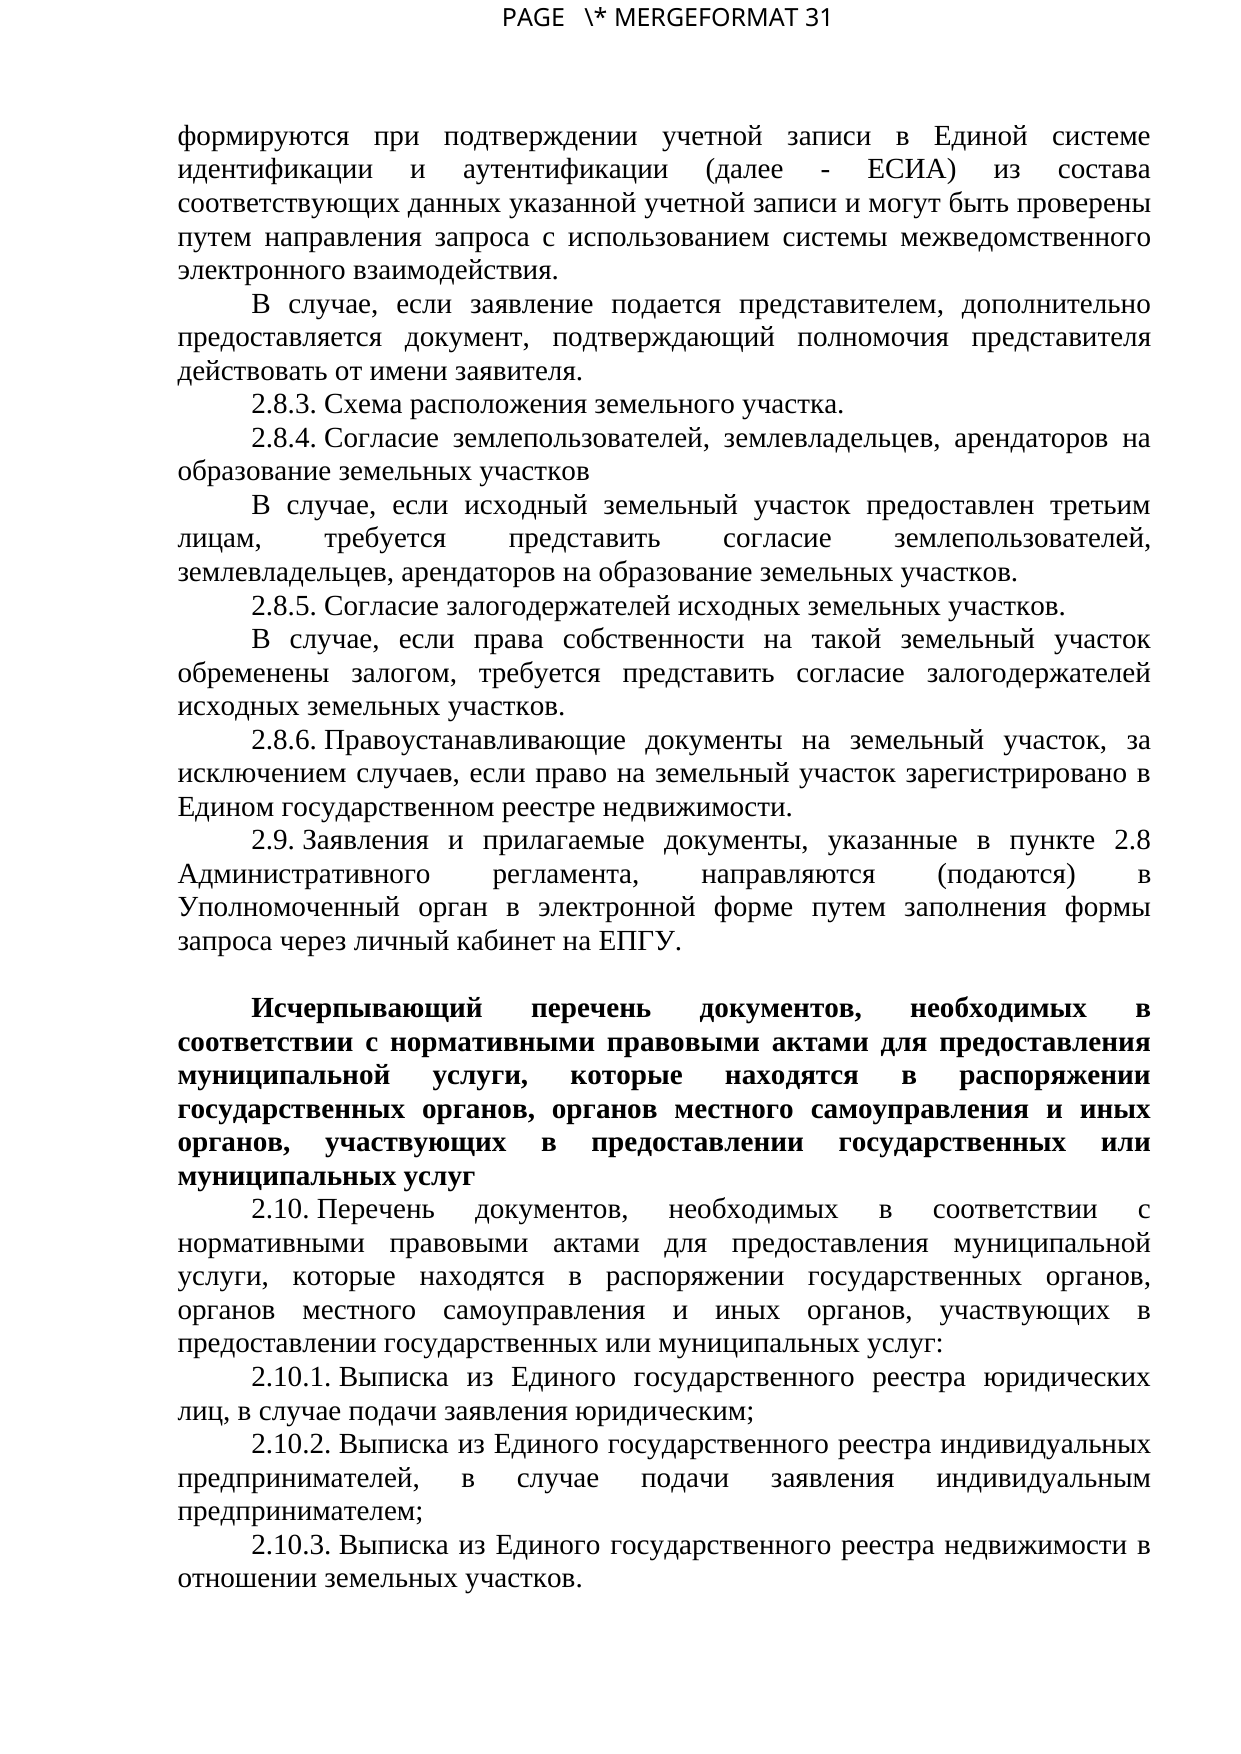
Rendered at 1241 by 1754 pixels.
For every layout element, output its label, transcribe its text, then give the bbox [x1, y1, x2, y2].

text 2.10.1. Выписка из Единого государственного реестра юридических лиц, в случае подачи заявления юридическим; [177, 1359, 1152, 1426]
text В случае, если исходный земельный участок предоставлен третьим лицам, требуется представить согласие землепользователей, землевладельцев, арендаторов на образование земельных участков. [177, 487, 1152, 588]
text 2.9. Заявления и прилагаемые документы, указанные в пункте 2.8 Административного регламента, направляются (подаются) в Уполномоченный орган в электронной форме путем заполнения формы запроса через личный кабинет на ЕПГУ. [177, 822, 1152, 957]
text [177, 118, 1152, 286]
text В случае, если заявление подается представителем, дополнительно предоставляется документ, подтверждающий полномочия представителя действовать от имени заявителя. [177, 286, 1152, 386]
text 2.10. Перечень документов, необходимых в соответствии с нормативными правовыми актами для предоставления муниципальной услуги, которые находятся в распоряжении государственных органов, органов местного самоуправления и иных органов, участвующих в предоставлении государственных или муниципальных услуг: [177, 1191, 1152, 1359]
text 2.8.4. Согласие землепользователей, землевладельцев, арендаторов на образование земельных участков [177, 420, 1152, 487]
text В случае, если права собственности на такой земельный участок обременены залогом, требуется представить согласие залогодержателей исходных земельных участков. [177, 621, 1152, 722]
text 2.10.2. Выписка из Единого государственного реестра индивидуальных предпринимателей, в случае подачи заявления индивидуальным предпринимателем; [177, 1426, 1152, 1527]
text 2.8.6. Правоустанавливающие документы на земельный участок, за исключением случаев, если право на земельный участок зарегистрировано в Едином государственном реестре недвижимости. [177, 722, 1152, 822]
text 2.8.3. Схема расположения земельного участка. [177, 386, 1152, 420]
text 2.8.5. Согласие залогодержателей исходных земельных участков. [177, 588, 1152, 621]
text 2.10.3. Выписка из Единого государственного реестра недвижимости в отношении земельных участков. [177, 1527, 1152, 1594]
text Исчерпывающий перечень документов, необходимых в соответствии с нормативными правовыми актами для предоставления муниципальной услуги, которые находятся в распоряжении государственных органов, органов местного самоуправления и иных органов, участвующих в предоставлении государственных или муниципальных услуг [177, 990, 1152, 1191]
